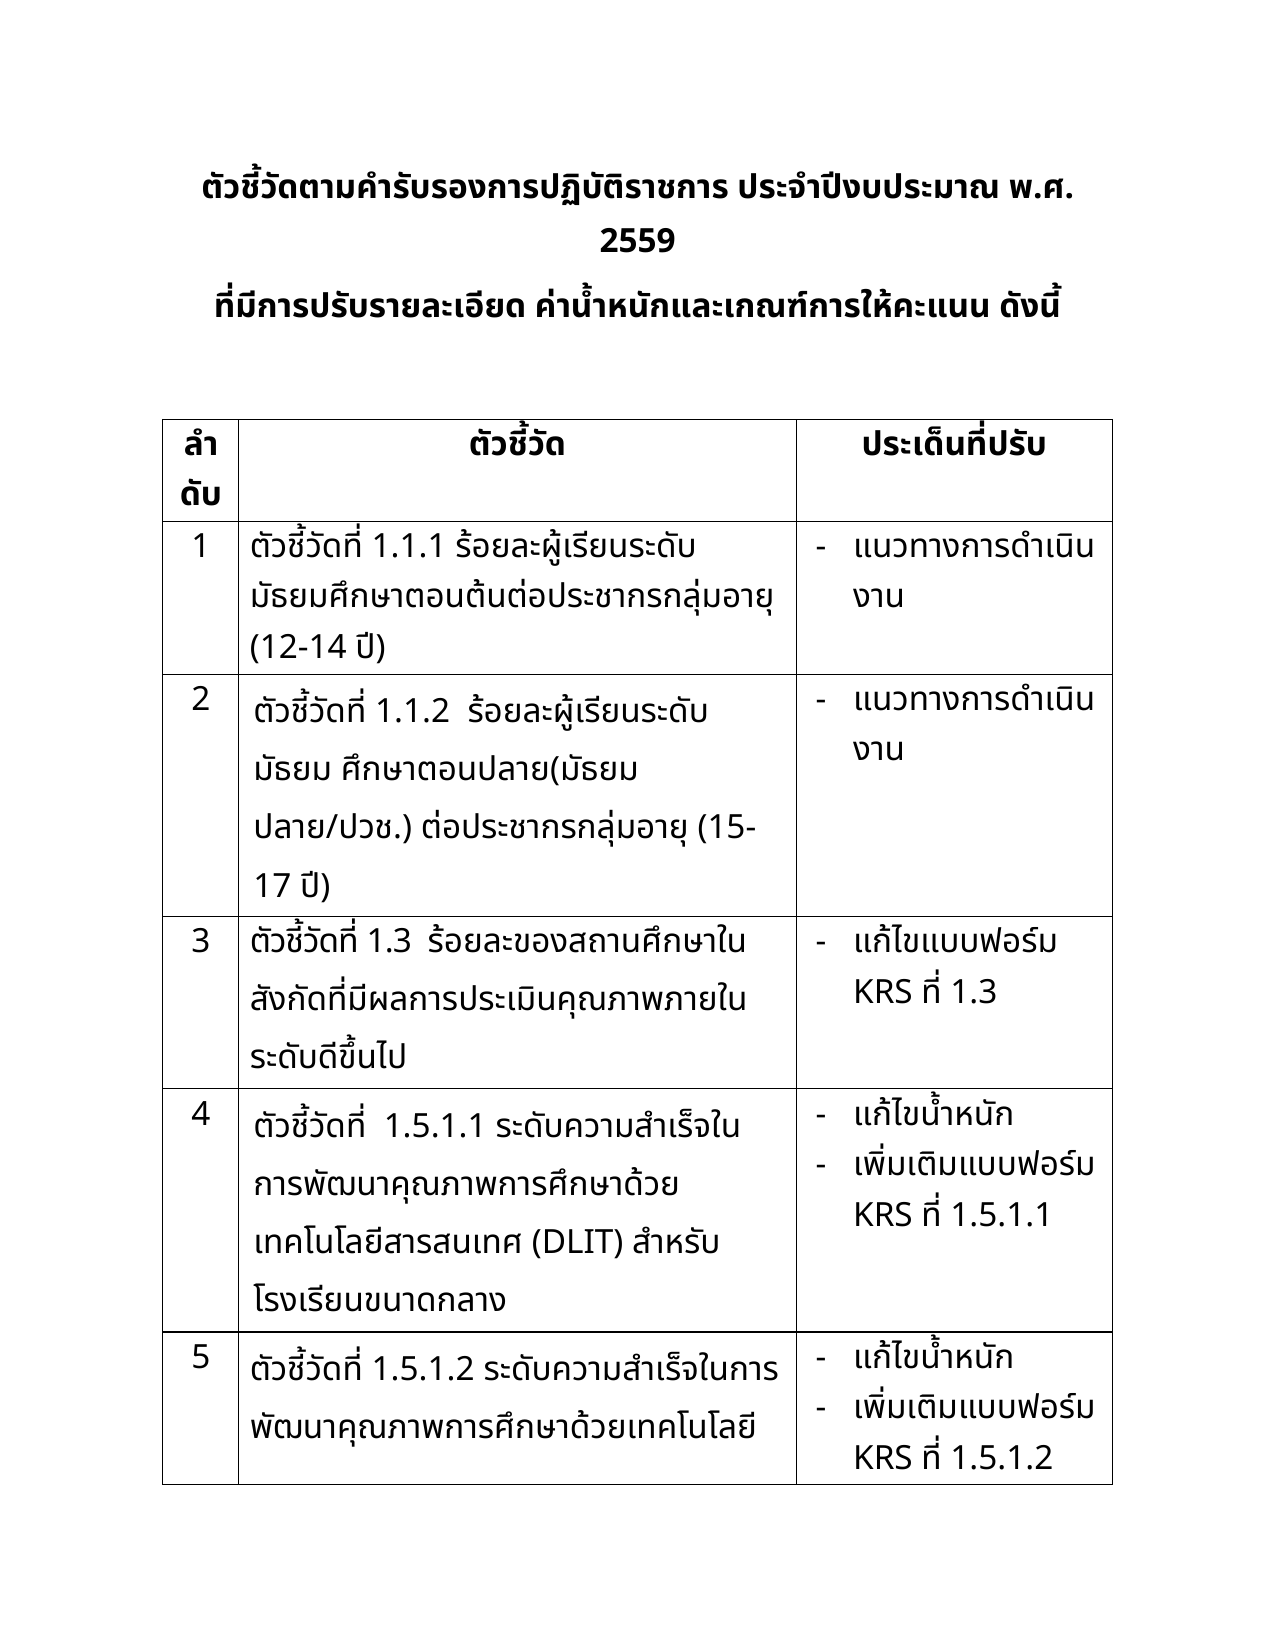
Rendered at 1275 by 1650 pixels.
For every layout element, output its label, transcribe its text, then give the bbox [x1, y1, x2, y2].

table_header ประเด็นที่ปรับ [797, 420, 1112, 521]
table_cell ตัวชี้วัดที่ 1.3 ร้อยละของสถานศึกษาในสังกัดที่มีผลการประเมินคุณภาพภายในระดับดีขึ้นไป [239, 917, 796, 1088]
text ที่มีการปรับรายละเอียด ค่าน้ำหนักและเกณฑ์การให้คะแนน ดังนี้ [162, 282, 1113, 333]
table_cell 2 [163, 675, 238, 916]
table_cell 4 [163, 1089, 238, 1331]
text ตัวชี้วัดตามคำรับรองการปฏิบัติราชการ ประจำปีงบประมาณ พ.ศ. 2559 [162, 162, 1113, 262]
table_cell ตัวชี้วัดที่ 1.1.2 ร้อยละผู้เรียนระดับมัธยม ศึกษาตอนปลาย(มัธยมปลาย/ปวช.) ต่อประชากรกลุ่มอายุ (15-17 ปี) [239, 675, 796, 916]
table_cell แก้ไขแบบฟอร์ม KRS ที่ 1.3 [797, 917, 1112, 1088]
table_cell 5 [163, 1333, 238, 1484]
table_cell 3 [163, 917, 238, 1088]
table_cell แก้ไขน้ำหนัก เพิ่มเติมแบบฟอร์ม KRS ที่ 1.5.1.1 [797, 1089, 1112, 1331]
table_cell 1 [163, 522, 238, 673]
table_header ลำดับ [163, 420, 238, 521]
table_cell ตัวชี้วัดที่ 1.1.1 ร้อยละผู้เรียนระดับมัธยมศึกษาตอนต้นต่อประชากรกลุ่มอายุ (12-14 ปี) [239, 522, 796, 673]
table_cell ตัวชี้วัดที่ 1.5.1.1 ระดับความสำเร็จในการพัฒนาคุณภาพการศึกษาด้วยเทคโนโลยีสารสนเทศ (DLIT) สำหรับโรงเรียนขนาดกลาง [239, 1089, 796, 1331]
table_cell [239, 1333, 796, 1484]
table_header ตัวชี้วัด [239, 420, 796, 521]
table_cell แนวทางการดำเนินงาน [797, 522, 1112, 673]
table_cell แนวทางการดำเนินงาน [797, 675, 1112, 916]
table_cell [797, 1333, 1112, 1484]
